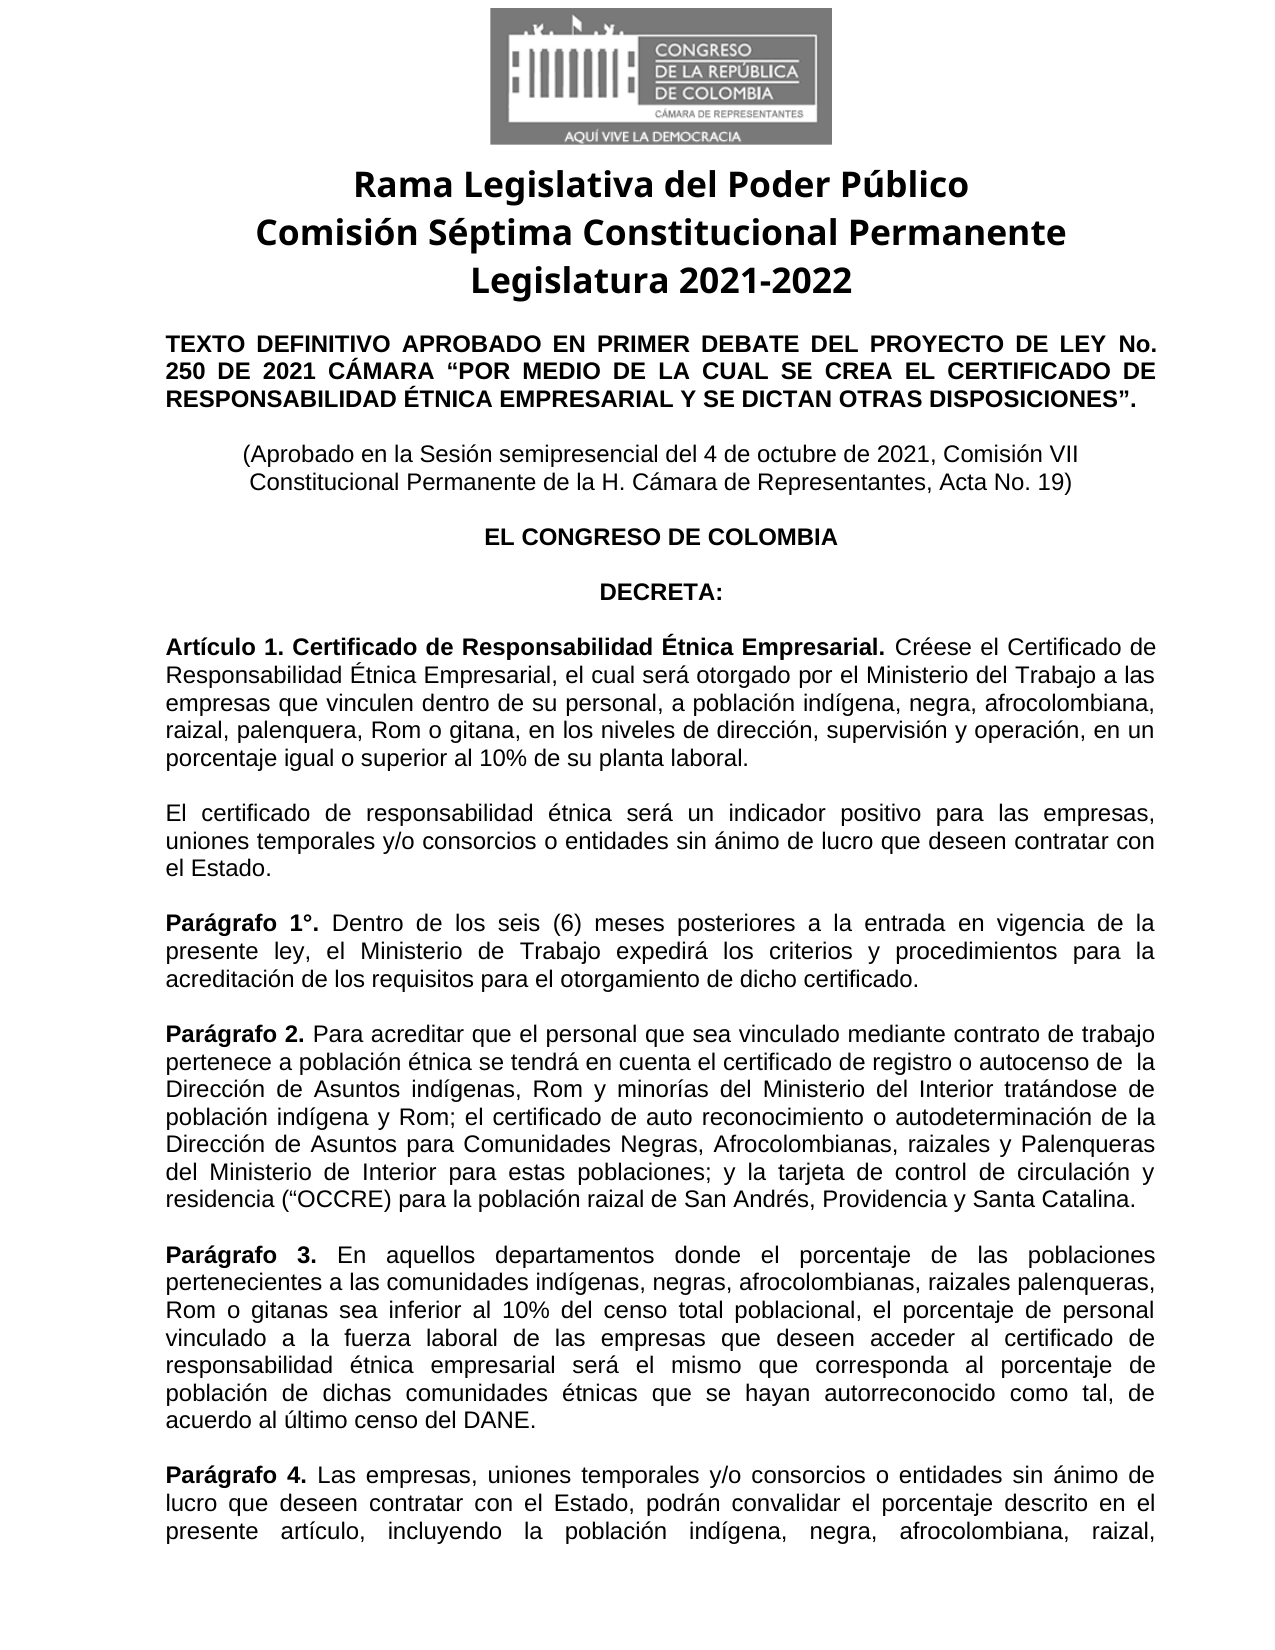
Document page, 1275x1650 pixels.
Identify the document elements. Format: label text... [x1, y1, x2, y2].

text Parágrafo 3. En aquellos departamentos donde el porcentaje de las poblaciones pertenecientes a las comunidades indígenas, negras, afrocolombianas, raizales palenqueras, Rom o gitanas sea inferior al 10% del censo total poblacional, el porcentaje de personal vinculado a la fuerza laboral de las empresas que deseen acceder al certificado de responsabilidad étnica empresarial será el mismo que corresponda al porcentaje de población de dichas comunidades étnicas que se hayan autorreconocido como tal, de acuerdo al último censo del DANE. [165, 1241, 1157, 1434]
text Parágrafo 2. Para acreditar que el personal que sea vinculado mediante contrato de trabajo pertenece a población étnica se tendrá en cuenta el certificado de registro o autocenso de la Dirección de Asuntos indígenas, Rom y minorías del Ministerio del Interior tratándose de población indígena y Rom; el certificado de auto reconocimiento o autodeterminación de la Dirección de Asuntos para Comunidades Negras, Afrocolombianas, raizales y Palenqueras del Ministerio de Interior para estas poblaciones; y la tarjeta de control de circulación y residencia (“OCCRE) para la población raizal de San Andrés, Providencia y Santa Catalina. [165, 1020, 1157, 1213]
text (Aprobado en la Sesión semipresencial del 4 de octubre de 2021, Comisión VII Constitucional Permanente de la H. Cámara de Representantes, Acta No. 19) [165, 440, 1157, 495]
text TEXTO DEFINITIVO APROBADO EN PRIMER DEBATE DEL PROYECTO DE LEY No. 250 DE 2021 CÁMARA “POR MEDIO DE LA CUAL SE CREA EL CERTIFICADO DE RESPONSABILIDAD ÉTNICA EMPRESARIAL Y SE DICTAN OTRAS DISPOSICIONES”. [165, 330, 1157, 412]
text DECRETA: [165, 578, 1157, 606]
text Rama Legislativa del Poder Público [165, 159, 1157, 208]
text Legislatura 2021-2022 [165, 256, 1157, 304]
picture [490, 8, 832, 147]
text Artículo 1. Certificado de Responsabilidad Étnica Empresarial. Créese el Certificado de Responsabilidad Étnica Empresarial, el cual será otorgado por el Ministerio del Trabajo a las empresas que vinculen dentro de su personal, a población indígena, negra, afrocolombiana, raizal, palenquera, Rom o gitana, en los niveles de dirección, supervisión y operación, en un porcentaje igual o superior al 10% de su planta laboral. [165, 633, 1157, 771]
text Parágrafo 1°. Dentro de los seis (6) meses posteriores a la entrada en vigencia de la presente ley, el Ministerio de Trabajo expedirá los criterios y procedimientos para la acreditación de los requisitos para el otorgamiento de dicho certificado. [165, 909, 1157, 992]
text El certificado de responsabilidad étnica será un indicador positivo para las empresas, uniones temporales y/o consorcios o entidades sin ánimo de lucro que deseen contratar con el Estado. [165, 799, 1157, 882]
text EL CONGRESO DE COLOMBIA [165, 523, 1157, 551]
text Comisión Séptima Constitucional Permanente [165, 208, 1157, 256]
